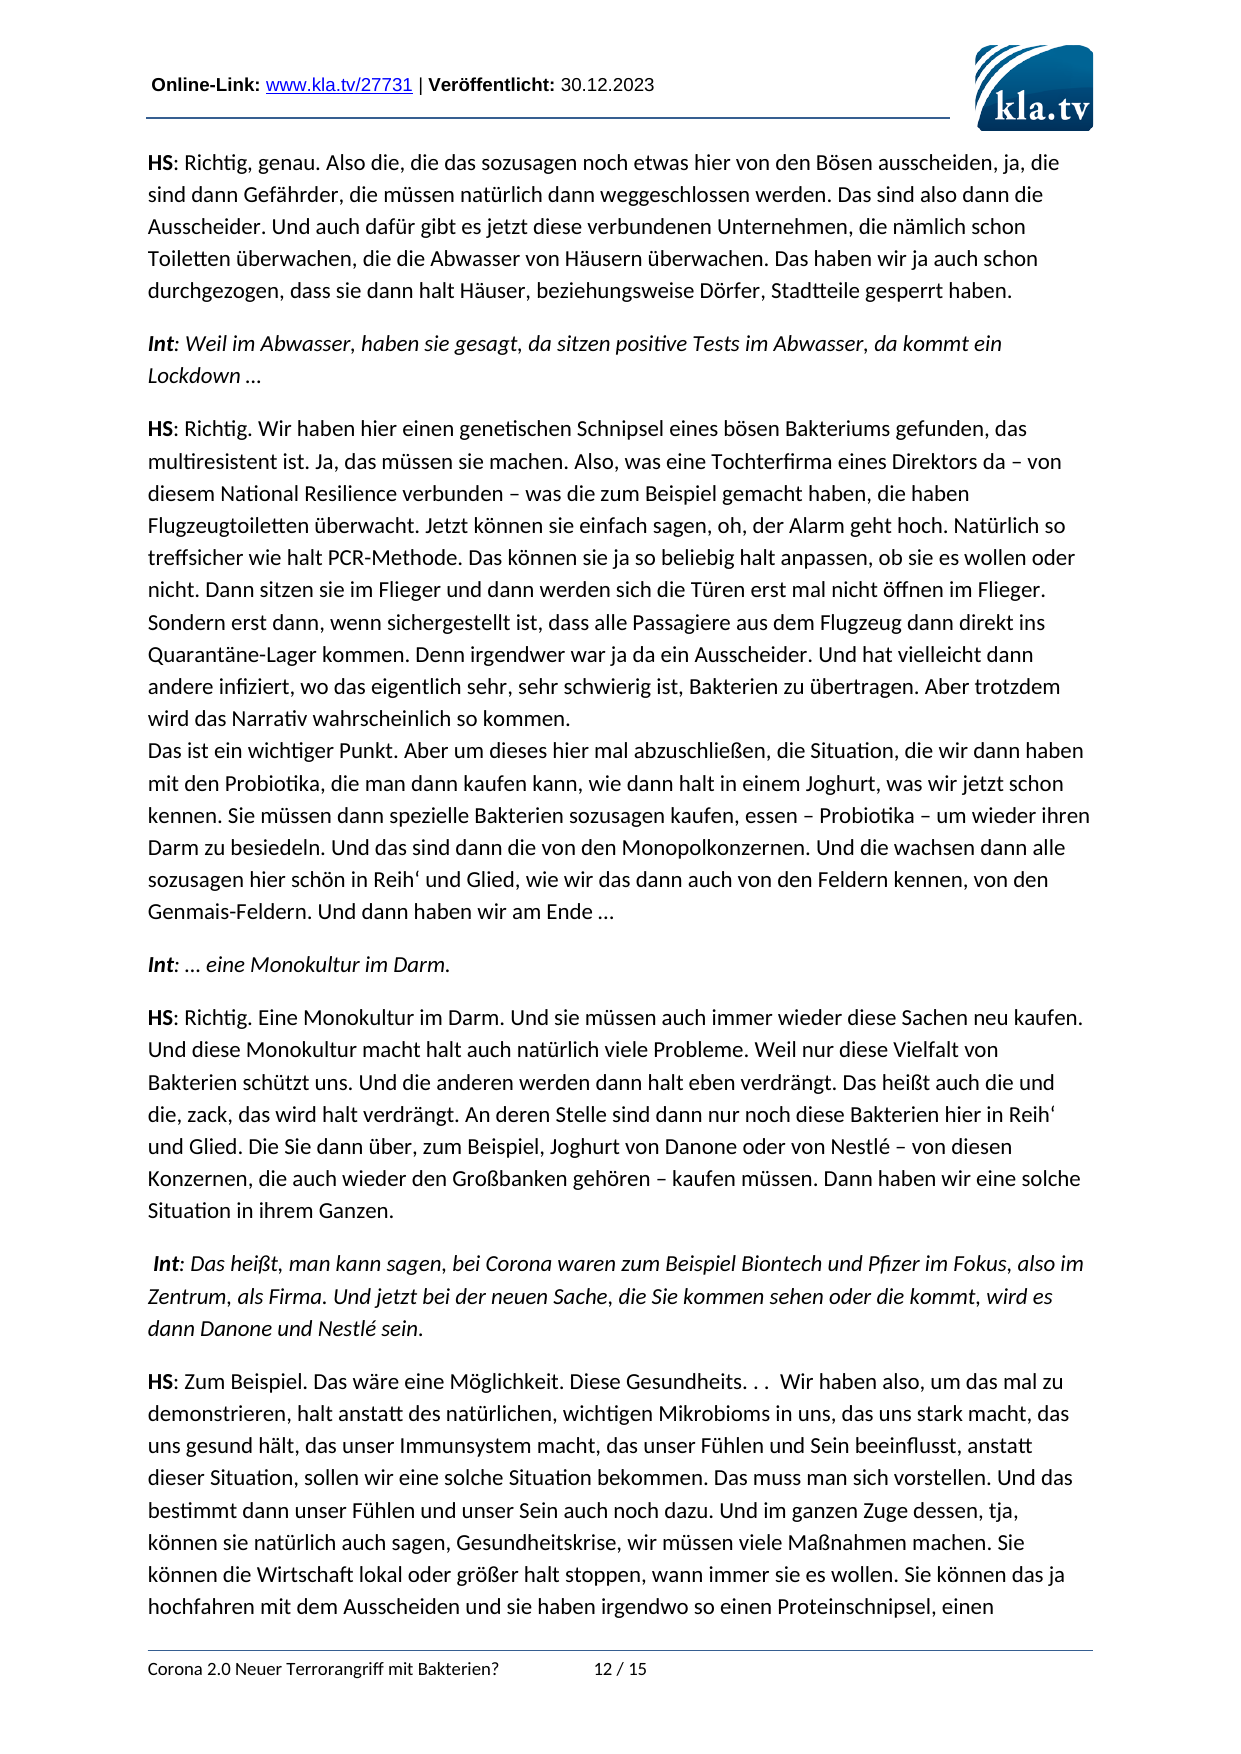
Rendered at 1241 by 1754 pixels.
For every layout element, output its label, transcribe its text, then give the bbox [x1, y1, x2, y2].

text HS: Richtig. Wir haben hier einen genetischen Schnipsel eines bösen Bakteriums gefunden, das multiresistent ist. Ja, das müssen sie machen. Also, was eine Tochterfirma eines Direktors da – von diesem National Resilience verbunden – was die zum Beispiel gemacht haben, die haben Flugzeugtoiletten überwacht. Jetzt können sie einfach sagen, oh, der Alarm geht hoch. Natürlich so treffsicher wie halt PCR-Methode. Das können sie ja so beliebig halt anpassen, ob sie es wollen oder nicht. Dann sitzen sie im Flieger und dann werden sich die Türen erst mal nicht öffnen im Flieger. Sondern erst dann, wenn sichergestellt ist, dass alle Passagiere aus dem Flugzeug dann direkt ins Quarantäne-Lager kommen. Denn irgendwer war ja da ein Ausscheider. Und hat vielleicht dann andere infiziert, wo das eigentlich sehr, sehr schwierig ist, Bakterien zu übertragen. Aber trotzdem wird das Narrativ wahrscheinlich so kommen. Das ist ein wichtiger Punkt. Aber um dieses hier mal abzuschließen, die Situation, die wir dann haben mit den Probiotika, die man dann kaufen kann, wie dann halt in einem Joghurt, was wir jetzt schon kennen. Sie müssen dann spezielle Bakterien sozusagen kaufen, essen – Probiotika – um wieder ihren Darm zu besiedeln. Und das sind dann die von den Monopolkonzernen. Und die wachsen dann alle sozusagen hier schön in Reih‘ und Glied, wie wir das dann auch von den Feldern kennen, von den Genmais-Feldern. Und dann haben wir am Ende … [148, 414, 1093, 925]
text Int: Das heißt, man kann sagen, bei Corona waren zum Beispiel Biontech und Pfizer im Fokus, also im Zentrum, als Firma. Und jetzt bei der neuen Sache, die Sie kommen sehen oder die kommt, wird es dann Danone und Nestlé sein. [148, 1249, 1093, 1342]
picture [1084, 45, 1093, 51]
picture [974, 45, 1093, 130]
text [148, 1367, 1093, 1620]
text Int: … eine Monokultur im Darm. [148, 950, 1093, 978]
text HS: Richtig. Eine Monokultur im Darm. Und sie müssen auch immer wieder diese Sachen neu kaufen. Und diese Monokultur macht halt auch natürlich viele Probleme. Weil nur diese Vielfalt von Bakterien schützt uns. Und die anderen werden dann halt eben verdrängt. Das heißt auch die und die, zack, das wird halt verdrängt. An deren Stelle sind dann nur noch diese Bakterien hier in Reih‘ und Glied. Die Sie dann über, zum Beispiel, Joghurt von Danone oder von Nestlé – von diesen Konzernen, die auch wieder den Großbanken gehören – kaufen müssen. Dann haben wir eine solche Situation in ihrem Ganzen. [148, 1003, 1093, 1224]
text HS: Richtig, genau. Also die, die das sozusagen noch etwas hier von den Bösen ausscheiden, ja, die sind dann Gefährder, die müssen natürlich dann weggeschlossen werden. Das sind also dann die Ausscheider. Und auch dafür gibt es jetzt diese verbundenen Unternehmen, die nämlich schon Toiletten überwachen, die die Abwasser von Häusern überwachen. Das haben wir ja auch schon durchgezogen, dass sie dann halt Häuser, beziehungsweise Dörfer, Stadtteile gesperrt haben. [148, 148, 1093, 304]
text Int: Weil im Abwasser, haben sie gesagt, da sitzen positive Tests im Abwasser, da kommt ein Lockdown … [148, 329, 1093, 389]
